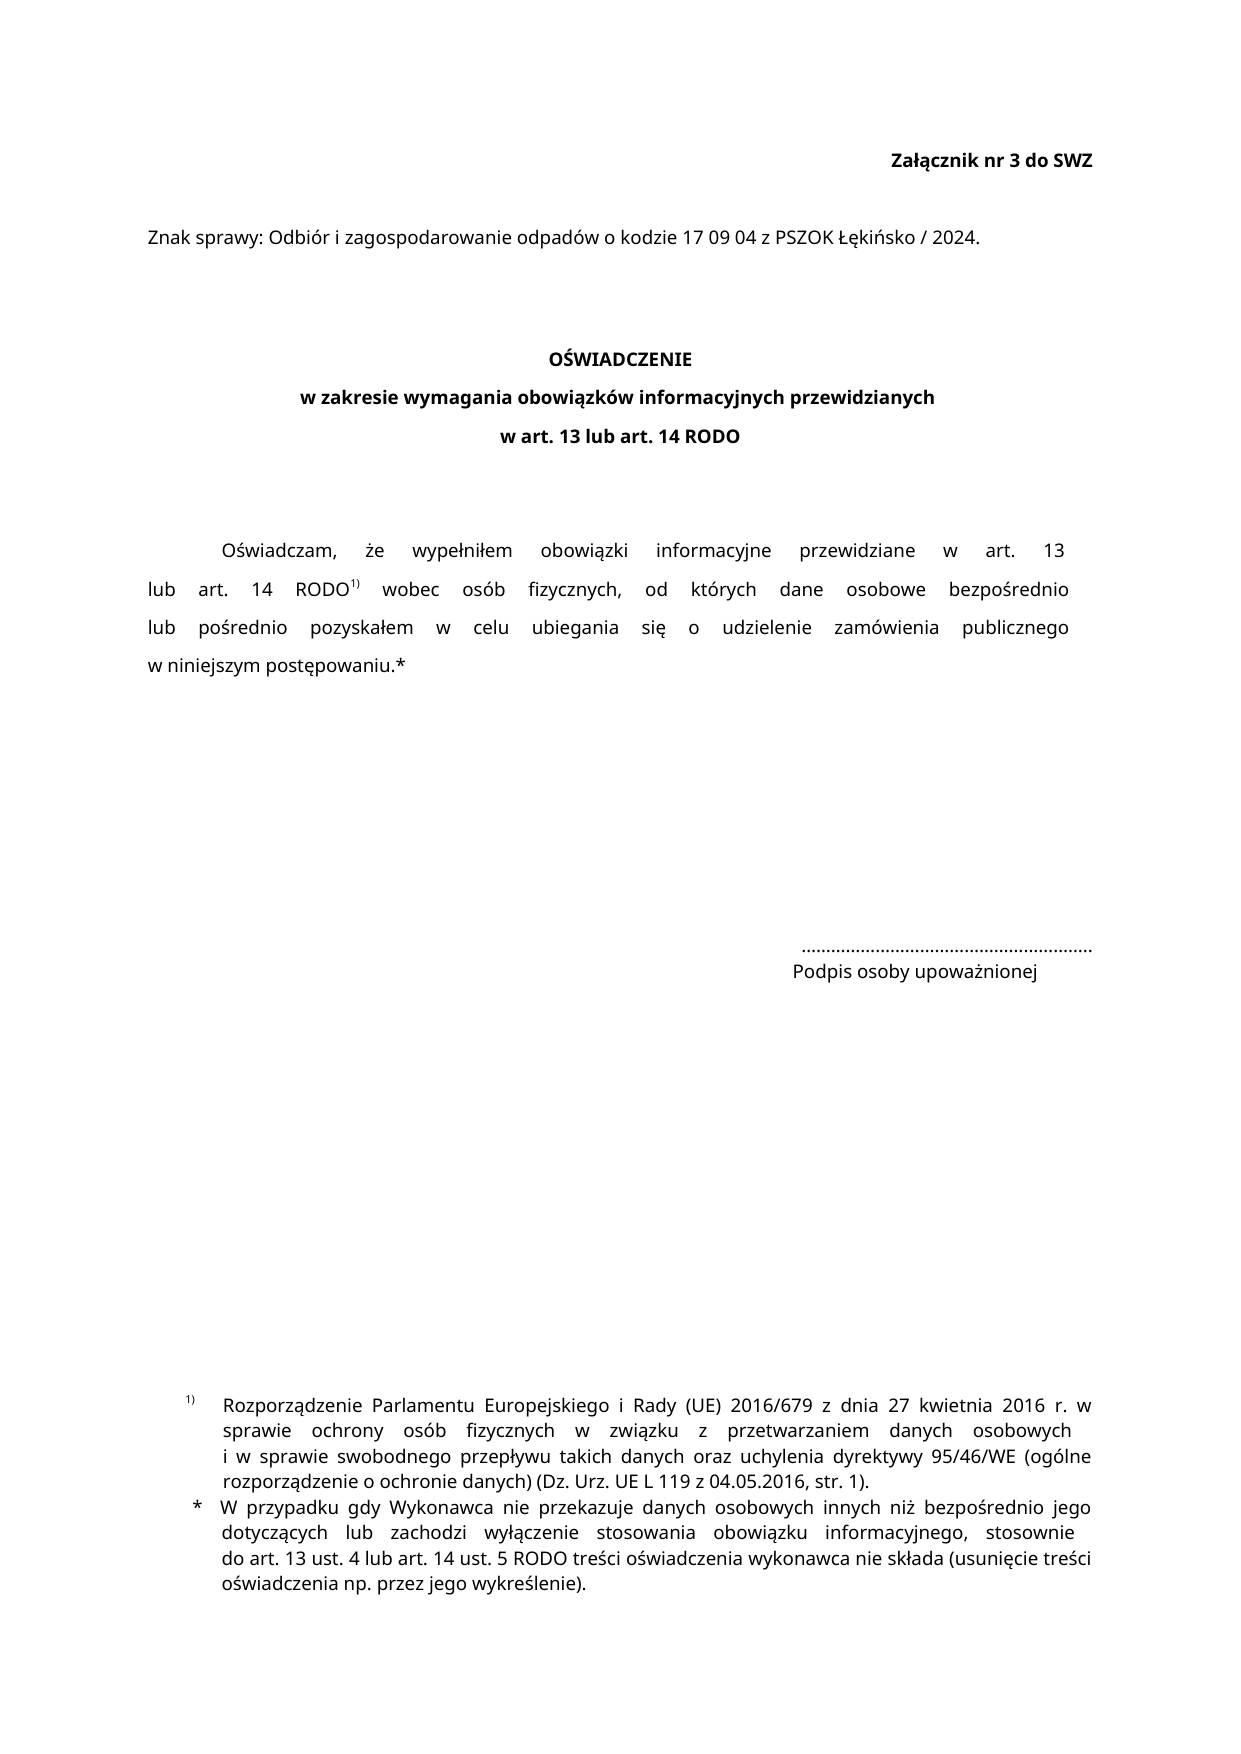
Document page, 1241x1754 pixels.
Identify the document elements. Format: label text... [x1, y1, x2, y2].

text w zakresie wymagania obowiązków informacyjnych przewidzianych w art. 13 lub art. 14 RODO [148, 385, 1093, 448]
text ………………………………………………….. [148, 933, 1093, 958]
text Znak sprawy: Odbiór i zagospodarowanie odpadów o kodzie 17 09 04 z PSZOK Łękińsko / 2024. [148, 224, 1093, 249]
text Podpis osoby upoważnionej [738, 958, 1093, 984]
text Załącznik nr 3 do SWZ [148, 148, 1093, 173]
list Rozporządzenie Parlamentu Europejskiego i Rady (UE) 2016/679 z dnia 27 kwietnia 2016 r. w sprawie ochrony osób fizycznych w związku z przetwarzaniem danych osobowych i w sprawie swobodnego przepływu takich danych oraz uchylenia dyrektywy 95/46/WE (ogólne rozporządzenie o ochronie danych) (Dz. Urz. UE L 119 z 04.05.2016, str. 1). [185, 1392, 1093, 1494]
text * W przypadku gdy Wykonawca nie przekazuje danych osobowych innych niż bezpośrednio jego dotyczących lub zachodzi wyłączenie stosowania obowiązku informacyjnego, stosownie do art. 13 ust. 4 lub art. 14 ust. 5 RODO treści oświadczenia wykonawca nie składa (usunięcie treści oświadczenia np. przez jego wykreślenie). [192, 1494, 1093, 1596]
text OŚWIADCZENIE [148, 346, 1093, 372]
text Oświadczam, że wypełniłem obowiązki informacyjne przewidziane w art. 13 lub art. 14 RODO1) wobec osób fizycznych, od których dane osobowe bezpośrednio lub pośrednio pozyskałem w celu ubiegania się o udzielenie zamówienia publicznego w niniejszym postępowaniu.* [148, 538, 1093, 678]
